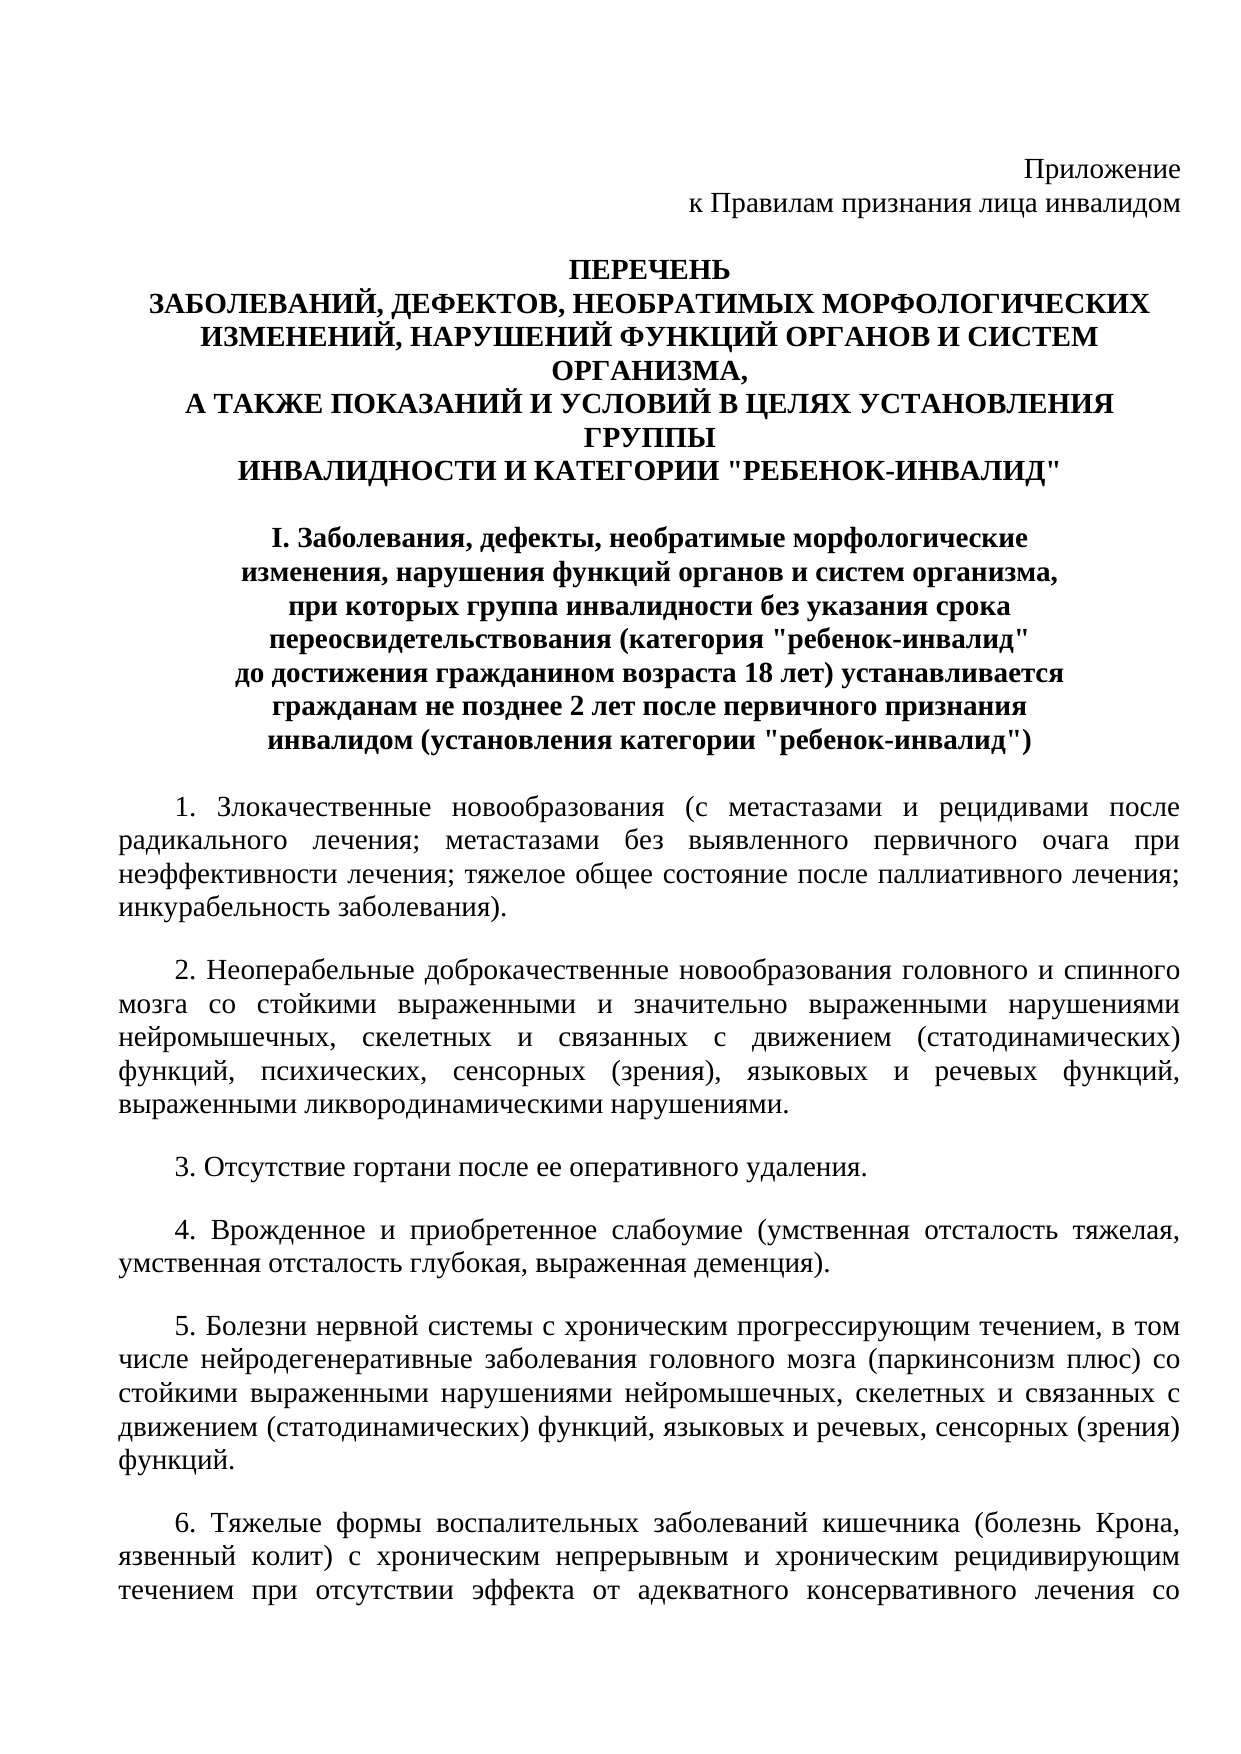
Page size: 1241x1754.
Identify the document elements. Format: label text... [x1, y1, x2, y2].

text 4. Врожденное и приобретенное слабоумие (умственная отсталость тяжелая, умственная отсталость глубокая, выраженная деменция). [118, 1212, 1181, 1279]
title ЗАБОЛЕВАНИЙ, ДЕФЕКТОВ, НЕОБРАТИМЫХ МОРФОЛОГИЧЕСКИХ [118, 286, 1181, 319]
text 1. Злокачественные новообразования (с метастазами и рецидивами после радикального лечения; метастазами без выявленного первичного очага при неэффективности лечения; тяжелое общее состояние после паллиативного лечения; инкурабельность заболевания). [118, 789, 1181, 923]
title ИЗМЕНЕНИЙ, НАРУШЕНИЙ ФУНКЦИЙ ОРГАНОВ И СИСТЕМ ОРГАНИЗМА, [118, 319, 1181, 386]
title ИНВАЛИДНОСТИ И КАТЕГОРИИ "РЕБЕНОК-ИНВАЛИД" [118, 453, 1181, 487]
title I. Заболевания, дефекты, необратимые морфологические [118, 521, 1181, 554]
text Приложение [118, 152, 1181, 185]
title до достижения гражданином возраста 18 лет) устанавливается [118, 655, 1181, 688]
text 2. Неоперабельные доброкачественные новообразования головного и спинного мозга со стойкими выраженными и значительно выраженными нарушениями нейромышечных, скелетных и связанных с движением (статодинамических) функций, психических, сенсорных (зрения), языковых и речевых функций, выраженными ликвородинамическими нарушениями. [118, 952, 1181, 1120]
title ПЕРЕЧЕНЬ [118, 252, 1181, 286]
title А ТАКЖЕ ПОКАЗАНИЙ И УСЛОВИЙ В ЦЕЛЯХ УСТАНОВЛЕНИЯ ГРУППЫ [118, 386, 1181, 453]
title при которых группа инвалидности без указания срока [118, 588, 1181, 621]
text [118, 1505, 1181, 1606]
text 3. Отсутствие гортани после ее оперативного удаления. [118, 1149, 1181, 1183]
title переосвидетельствования (категория "ребенок-инвалид" [118, 621, 1181, 655]
text к Правилам признания лица инвалидом [118, 185, 1181, 219]
title изменения, нарушения функций органов и систем организма, [118, 554, 1181, 588]
title инвалидом (установления категории "ребенок-инвалид") [118, 722, 1181, 755]
title гражданам не позднее 2 лет после первичного признания [118, 688, 1181, 722]
text 5. Болезни нервной системы с хроническим прогрессирующим течением, в том числе нейродегенеративные заболевания головного мозга (паркинсонизм плюс) со стойкими выраженными нарушениями нейромышечных, скелетных и связанных с движением (статодинамических) функций, языковых и речевых, сенсорных (зрения) функций. [118, 1308, 1181, 1476]
